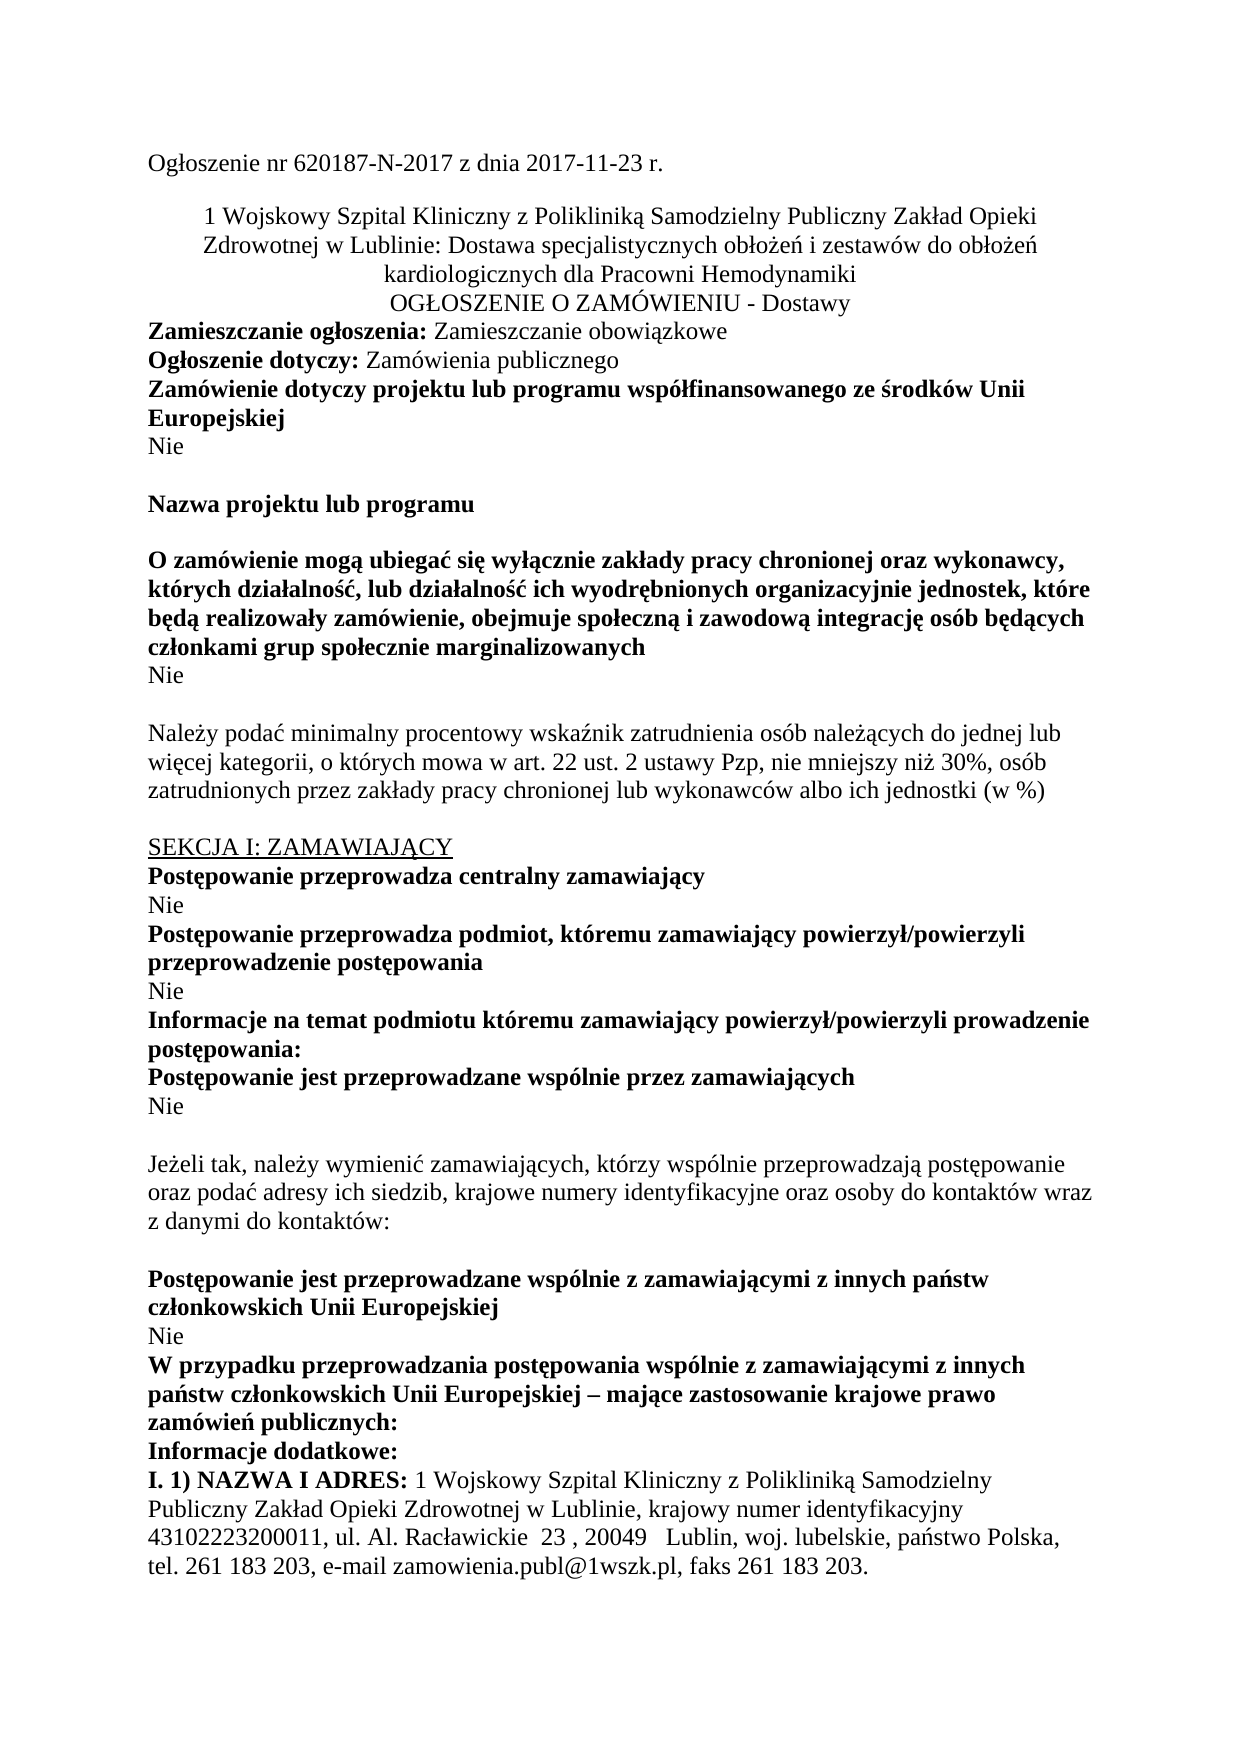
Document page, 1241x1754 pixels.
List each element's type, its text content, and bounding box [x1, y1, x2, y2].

text Nie [148, 890, 1093, 919]
text Nie [148, 1091, 1093, 1120]
text 1 Wojskowy Szpital Kliniczny z Polikliniką Samodzielny Publiczny Zakład Opieki Zdrowotnej w Lublinie: Dostawa specjalistycznych obłożeń i zestawów do obłożeń kardiologicznych dla Pracowni Hemodynamiki OGŁOSZENIE O ZAMÓWIENIU - Dostawy [148, 201, 1093, 316]
text Zamówienie dotyczy projektu lub programu współfinansowanego ze środków Unii Europejskiej [148, 374, 1093, 431]
text Nie [148, 976, 1093, 1005]
text SEKCJA I: ZAMAWIAJĄCY [148, 832, 1093, 861]
text Nie [148, 661, 1093, 689]
text W przypadku przeprowadzania postępowania wspólnie z zamawiającymi z innych państw członkowskich Unii Europejskiej – mające zastosowanie krajowe prawo zamówień publicznych: Informacje dodatkowe: [148, 1350, 1093, 1465]
text Ogłoszenie dotyczy: Zamówienia publicznego [148, 345, 1093, 374]
text Zamieszczanie ogłoszenia: Zamieszczanie obowiązkowe [148, 316, 1093, 345]
text Postępowanie przeprowadza podmiot, któremu zamawiający powierzył/powierzyli przeprowadzenie postępowania [148, 919, 1093, 976]
text Ogłoszenie nr 620187-N-2017 z dnia 2017-11-23 r. [148, 148, 1093, 176]
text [148, 1465, 1093, 1580]
text Nie [148, 431, 1093, 460]
text Informacje na temat podmiotu któremu zamawiający powierzył/powierzyli prowadzenie postępowania: Postępowanie jest przeprowadzane wspólnie przez zamawiających [148, 1005, 1093, 1091]
text Jeżeli tak, należy wymienić zamawiających, którzy wspólnie przeprowadzają postępowanie oraz podać adresy ich siedzib, krajowe numery identyfikacyjne oraz osoby do kontaktów wraz z danymi do kontaktów: Postępowanie jest przeprowadzane wspólnie z zamawiającymi z innych państw członkowskich Unii Europejskiej [148, 1120, 1093, 1321]
text O zamówienie mogą ubiegać się wyłącznie zakłady pracy chronionej oraz wykonawcy, których działalność, lub działalność ich wyodrębnionych organizacyjnie jednostek, które będą realizowały zamówienie, obejmuje społeczną i zawodową integrację osób będących członkami grup społecznie marginalizowanych [148, 546, 1093, 661]
text Należy podać minimalny procentowy wskaźnik zatrudnienia osób należących do jednej lub więcej kategorii, o których mowa w art. 22 ust. 2 ustawy Pzp, nie mniejszy niż 30%, osób zatrudnionych przez zakłady pracy chronionej lub wykonawców albo ich jednostki (w %) [148, 689, 1093, 832]
text Nazwa projektu lub programu [148, 460, 1093, 546]
text Nie [148, 1321, 1093, 1350]
text Postępowanie przeprowadza centralny zamawiający [148, 861, 1093, 890]
